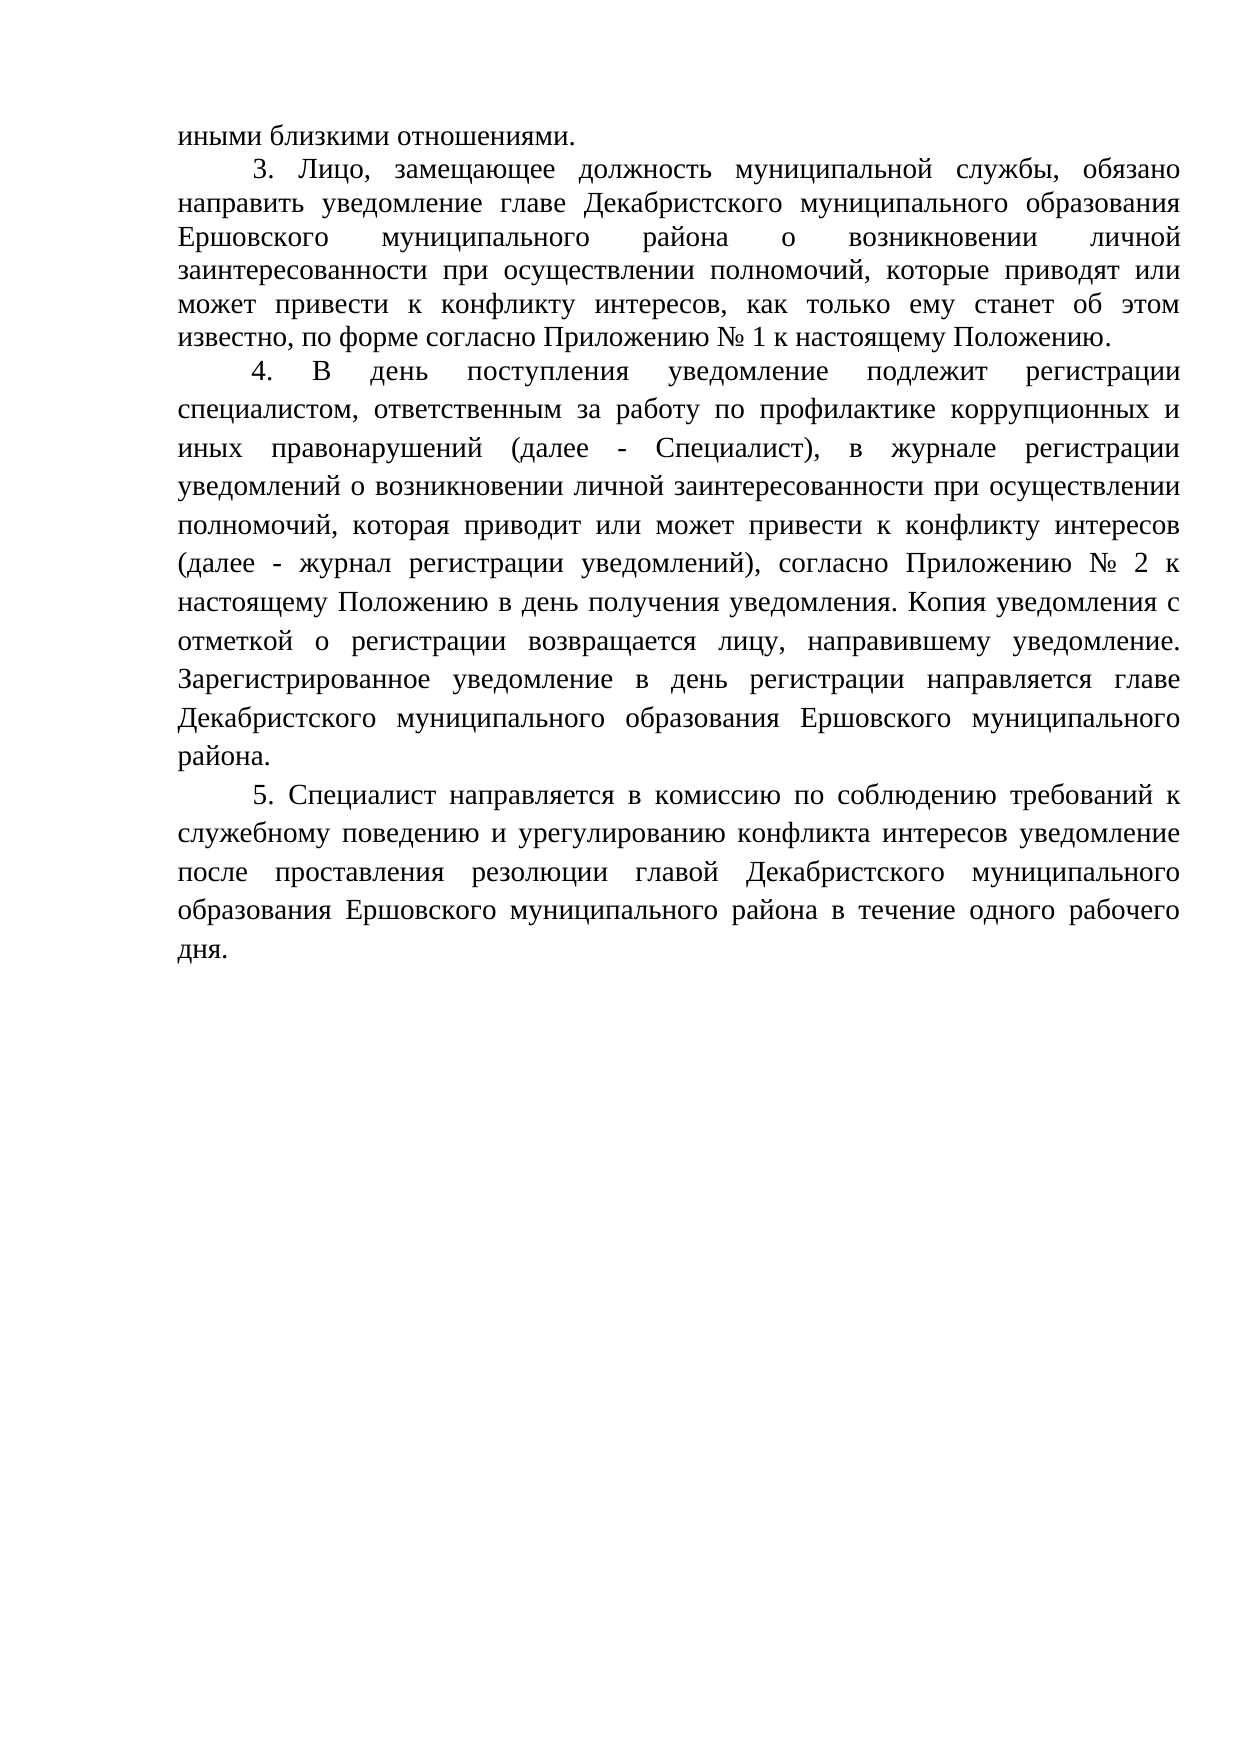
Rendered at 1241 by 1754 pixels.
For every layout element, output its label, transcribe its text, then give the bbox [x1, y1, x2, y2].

list 5. Специалист направляется в комиссию по соблюдению требований к служебному поведению и урегулированию конфликта интересов уведомление после проставления резолюции главой Декабристского муниципального образования Ершовского муниципального района в течение одного рабочего дня. [177, 777, 1181, 964]
text 3. Лицо, замещающее должность муниципальной службы, обязано направить уведомление главе Декабристского муниципального образования Ершовского муниципального района о возникновении личной заинтересованности при осуществлении полномочий, которые приводят или может привести к конфликту интересов, как только ему станет об этом известно, по форме согласно Приложению № 1 к настоящему Положению. [177, 152, 1181, 353]
list 4. В день поступления уведомление подлежит регистрации специалистом, ответственным за работу по профилактике коррупционных и иных правонарушений (далее - Специалист), в журнале регистрации уведомлений о возникновении личной заинтересованности при осуществлении полномочий, которая приводит или может привести к конфликту интересов (далее - журнал регистрации уведомлений), согласно Приложению № 2 к настоящему Положению в день получения уведомления. Копия уведомления с отметкой о регистрации возвращается лицу, направившему уведомление. Зарегистрированное уведомление в день регистрации направляется главе Декабристского муниципального образования Ершовского муниципального района. [177, 353, 1181, 772]
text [177, 118, 1181, 152]
